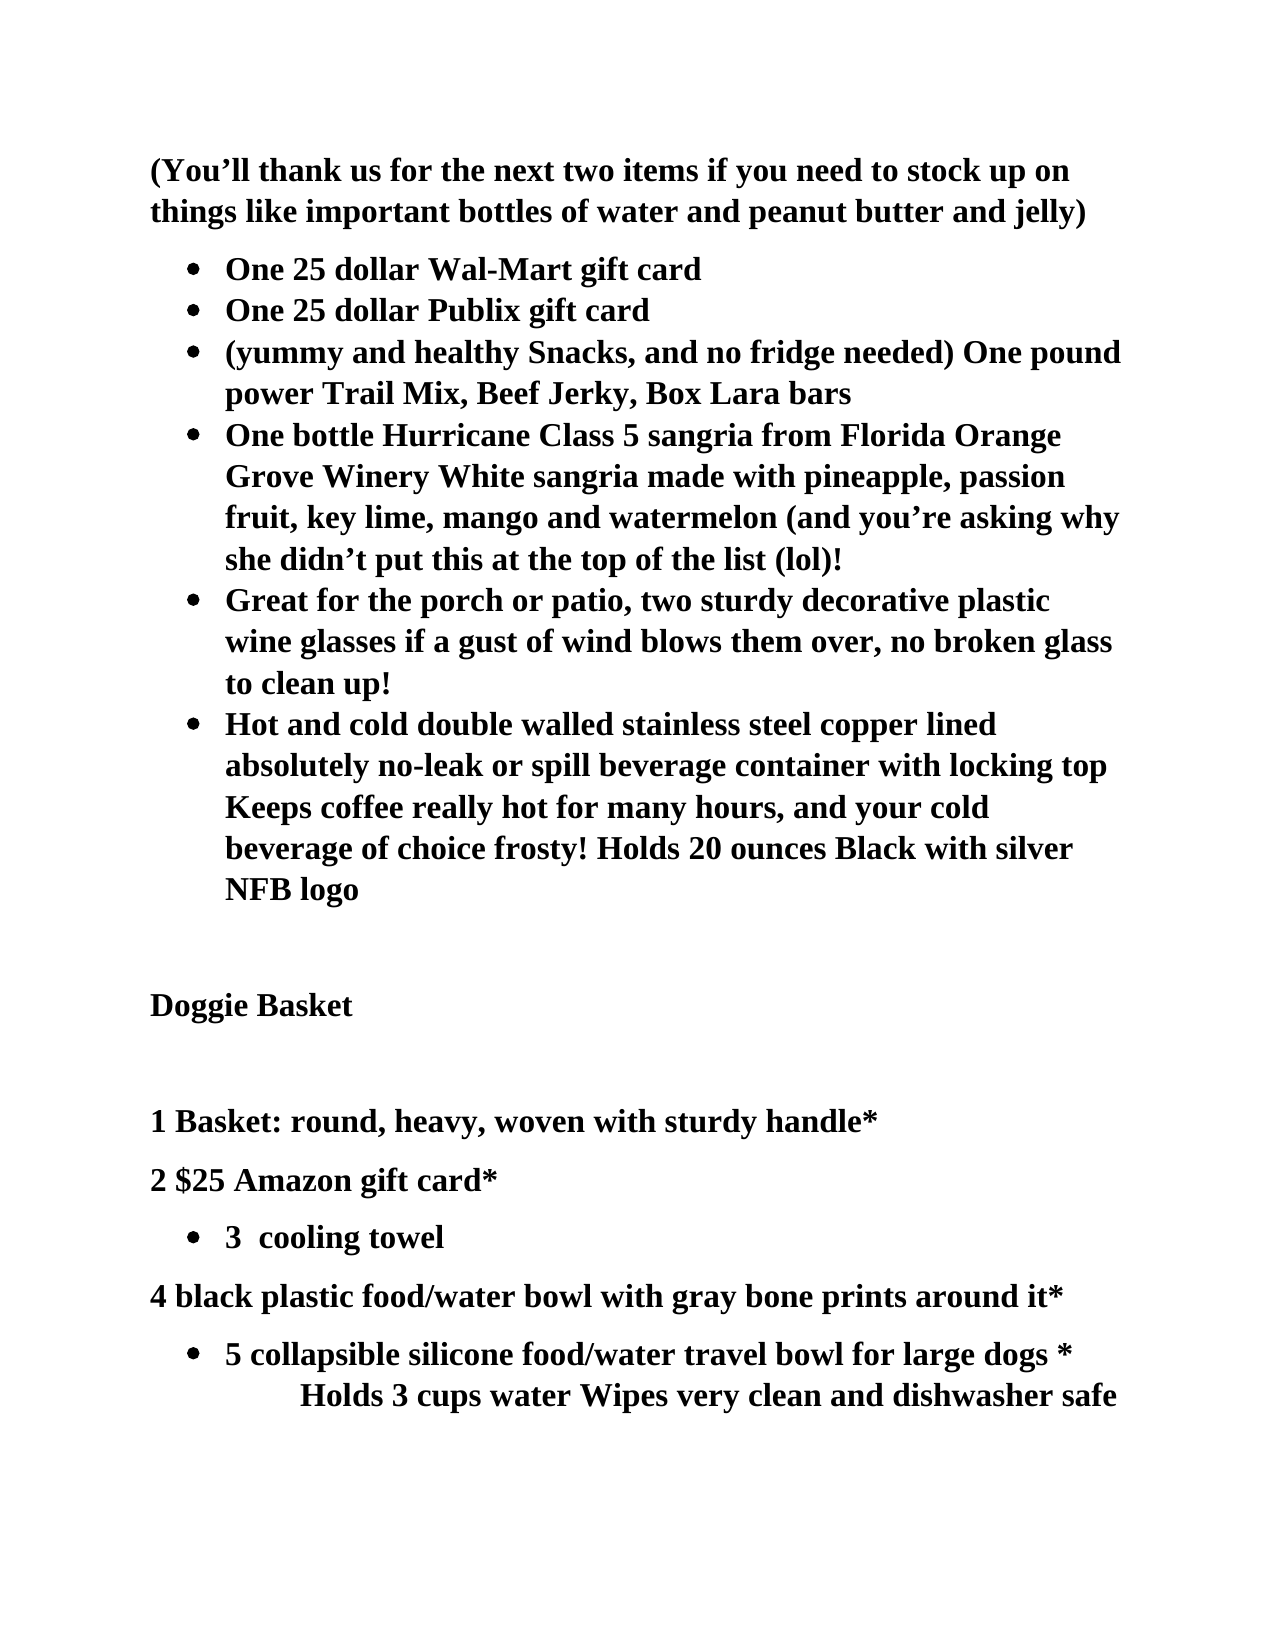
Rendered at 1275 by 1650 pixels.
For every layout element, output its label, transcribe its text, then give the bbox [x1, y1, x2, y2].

text 1 Basket: round, heavy, woven with sturdy handle* [150, 1102, 1125, 1140]
list One 25 dollar Wal-Mart gift card [187, 249, 1125, 288]
list Hot and cold double walled stainless steel copper lined absolutely no-leak or spill beverage container with locking top Keeps coffee really hot for many hours, and your cold beverage of choice frosty! Holds 20 ounces Black with silver NFB logo [187, 704, 1125, 908]
list Great for the porch or patio, two sturdy decorative plastic wine glasses if a gust of wind blows them over, no broken glass to clean up! [187, 580, 1125, 701]
text Doggie Basket [150, 986, 1125, 1024]
text (You’ll thank us for the next two items if you need to stock up on things like important bottles of water and peanut butter and jelly) [150, 150, 1125, 230]
list (yummy and healthy Snacks, and no fridge needed) One pound power Trail Mix, Beef Jerky, Box Lara bars [187, 332, 1125, 412]
text 2 $25 Amazon gift card* [150, 1160, 1125, 1198]
text 4 black plastic food/water bowl with gray bone prints around it* [150, 1276, 1125, 1314]
list 3 cooling towel [187, 1218, 1125, 1256]
list 5 collapsible silicone food/water travel bowl for large dogs * Holds 3 cups water Wipes very clean and dishwasher safe [187, 1334, 1125, 1413]
list One bottle Hurricane Class 5 sangria from Florida Orange Grove Winery White sangria made with pineapple, passion fruit, key lime, mango and watermelon (and you’re asking why she didn’t put this at the top of the list (lol)! [187, 415, 1125, 577]
list One 25 dollar Publix gift card [187, 291, 1125, 329]
